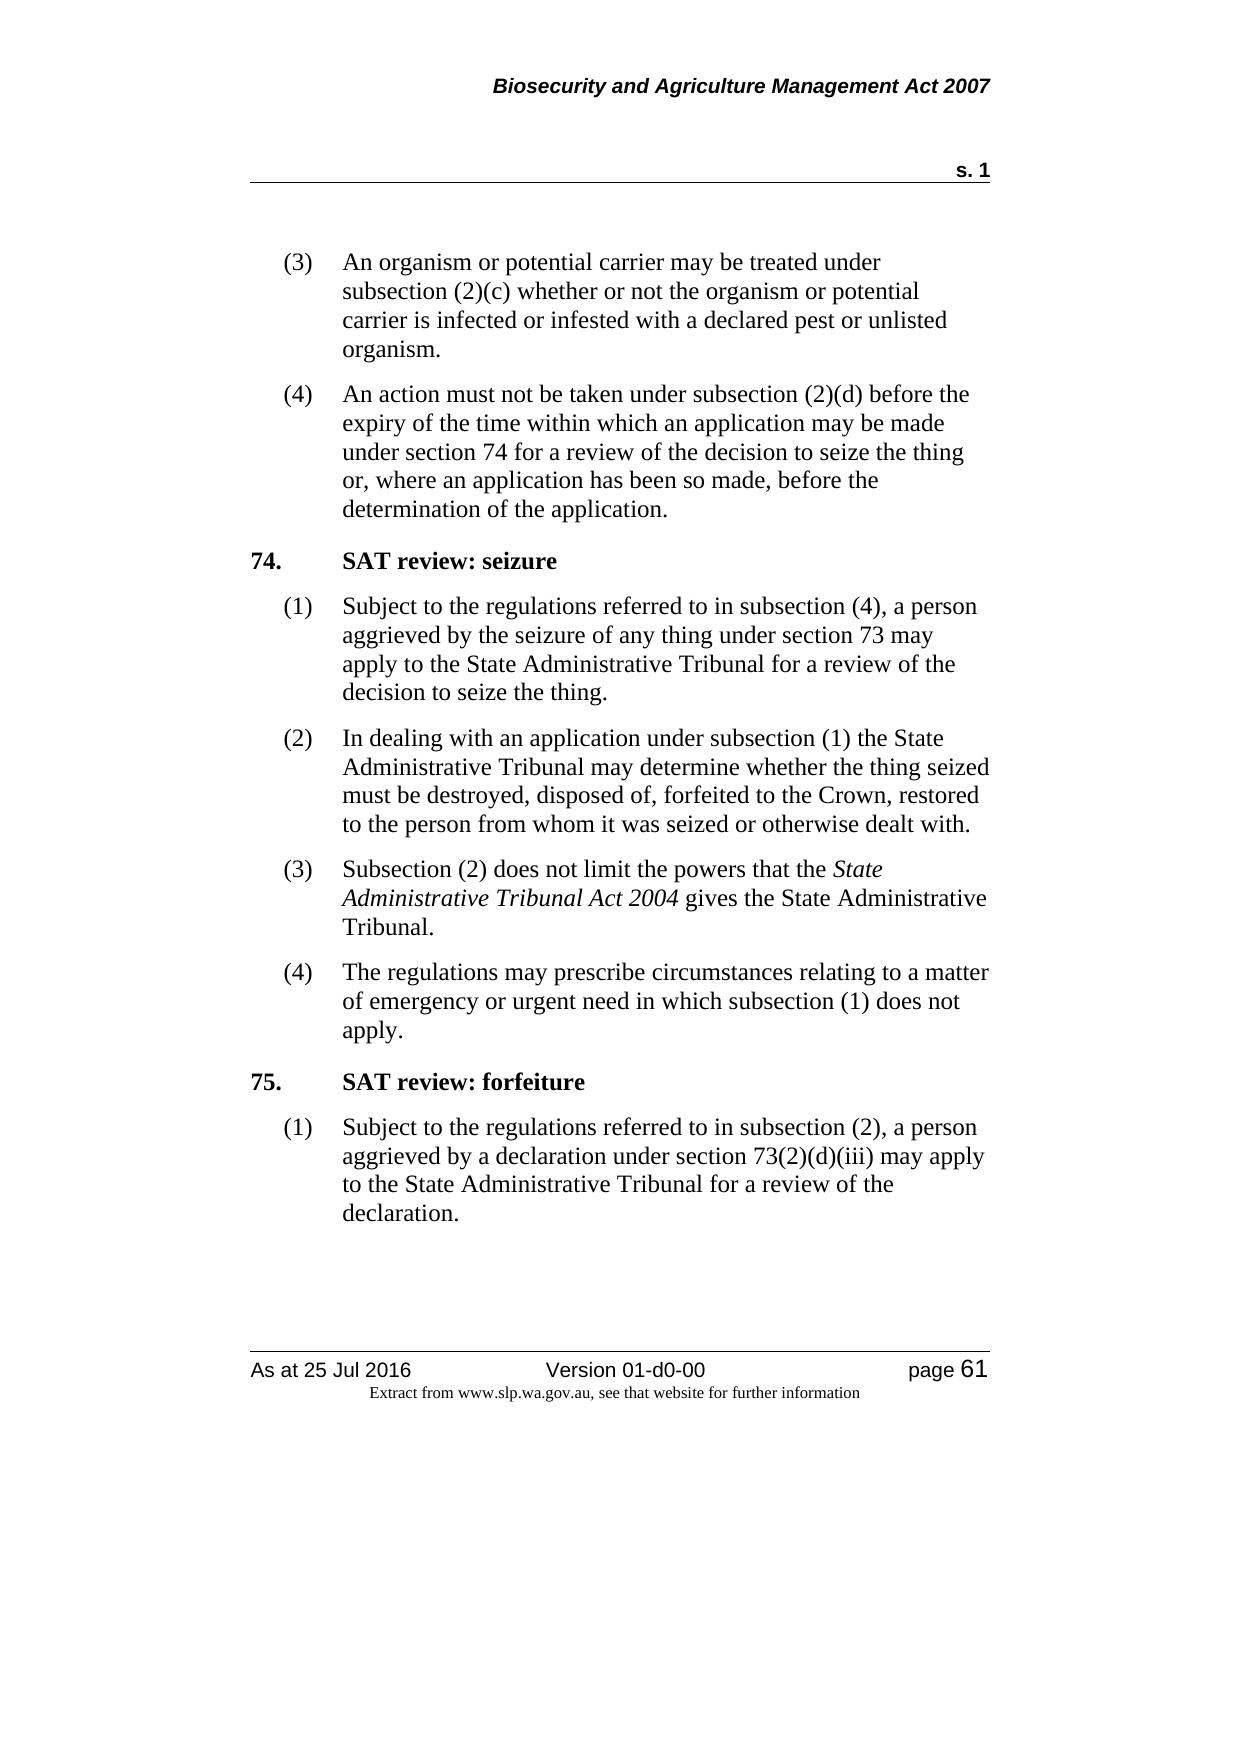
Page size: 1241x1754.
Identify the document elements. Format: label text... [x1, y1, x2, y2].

text (3) Subsection (2) does not limit the powers that the State Administrative Tribunal Act 2004 gives the State Administrative Tribunal. [250, 854, 990, 941]
subtitle 75. SAT review: forfeiture [250, 1067, 990, 1095]
text (3) An organism or potential carrier may be treated under subsection (2)(c) whether or not the organism or potential carrier is infected or infested with a declared pest or unlisted organism. [250, 247, 990, 362]
text (1) Subject to the regulations referred to in subsection (4), a person aggrieved by the seizure of any thing under section 73 may apply to the State Administrative Tribunal for a review of the decision to seize the thing. [250, 591, 990, 706]
text (2) In dealing with an application under subsection (1) the State Administrative Tribunal may determine whether the thing seized must be destroyed, disposed of, forfeited to the Crown, restored to the person from whom it was seized or otherwise dealt with. [250, 723, 990, 838]
text (1) Subject to the regulations referred to in subsection (2), a person aggrieved by a declaration under section 73(2)(d)(iii) may apply to the State Administrative Tribunal for a review of the declaration. [250, 1112, 990, 1227]
text (4) The regulations may prescribe circumstances relating to a matter of emergency or urgent need in which subsection (1) does not apply. [250, 957, 990, 1044]
subtitle 74. SAT review: seizure [250, 546, 990, 574]
text (4) An action must not be taken under subsection (2)(d) before the expiry of the time within which an application may be made under section 74 for a review of the decision to seize the thing or, where an application has been so made, before the determination of the application. [250, 379, 990, 523]
